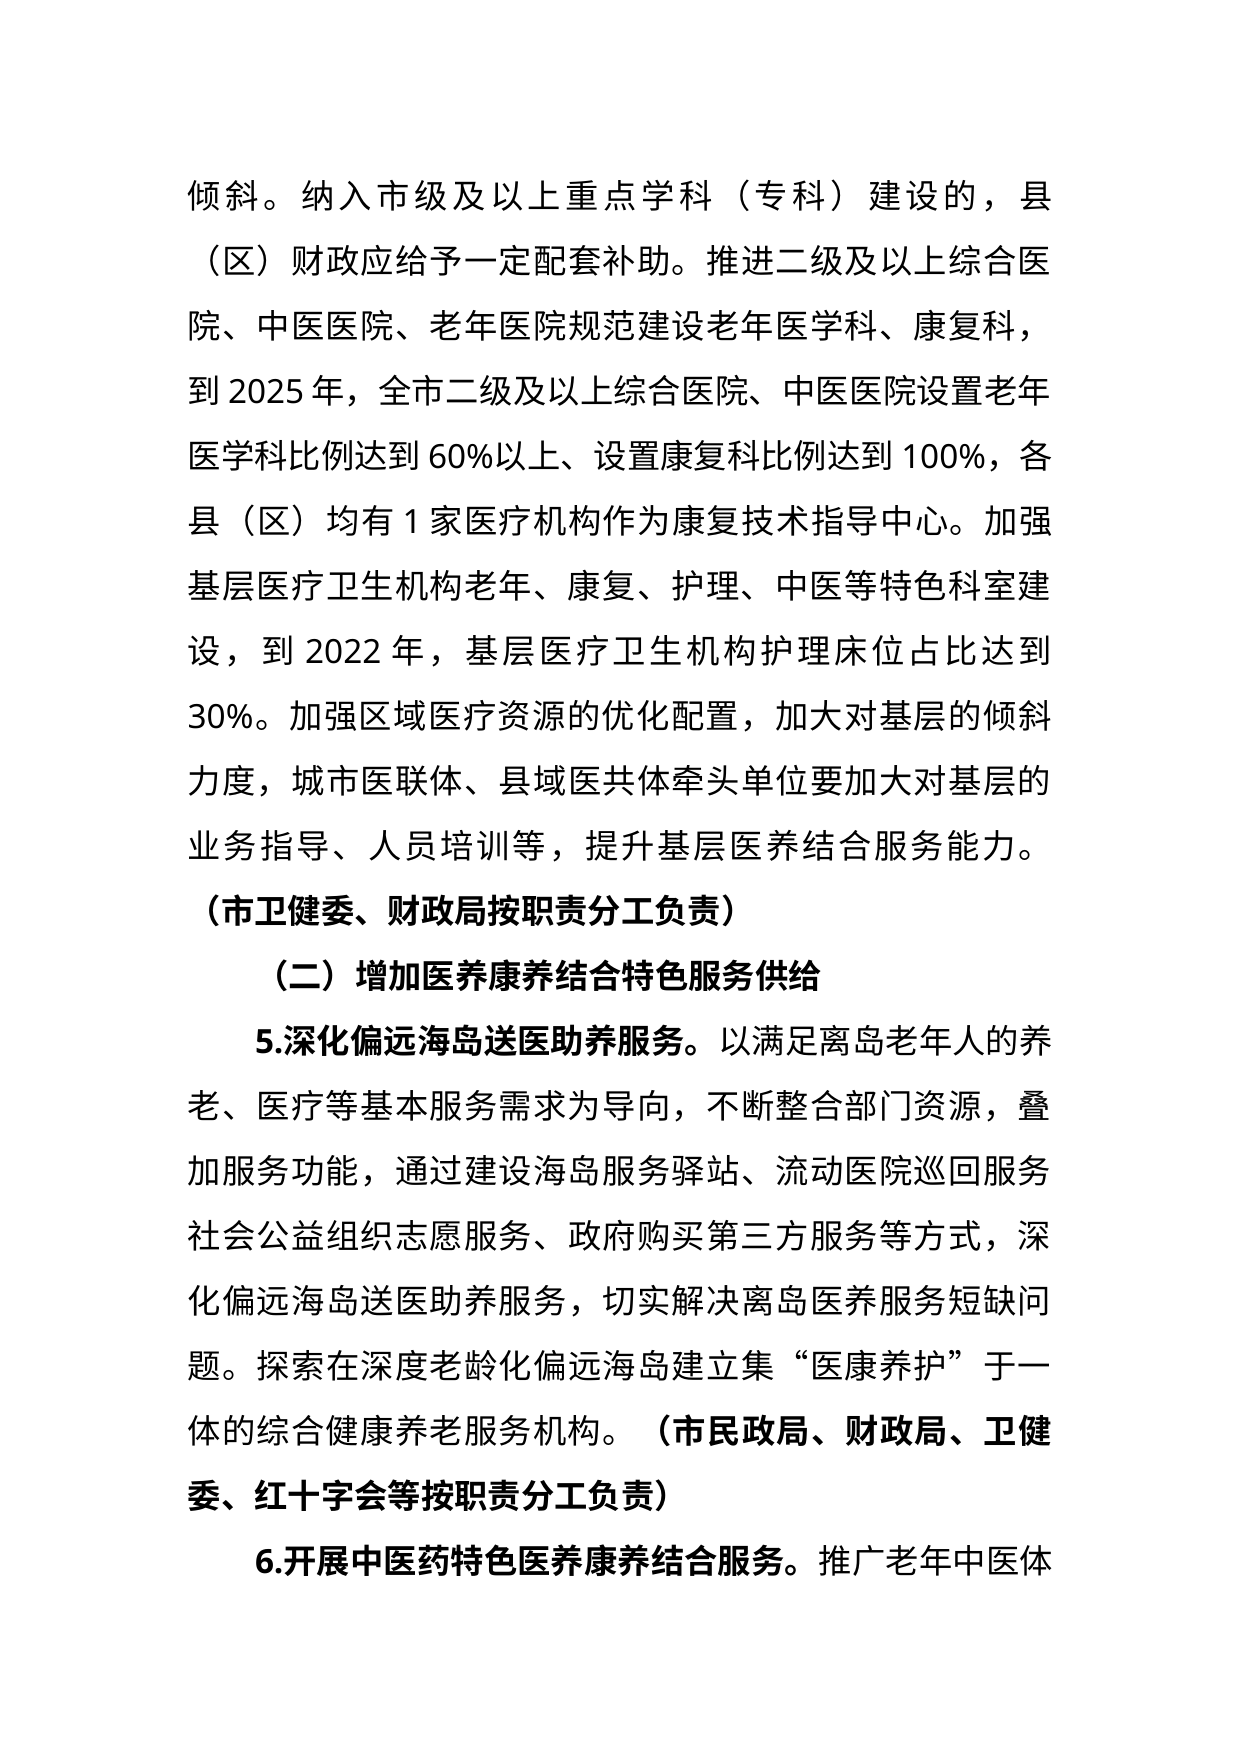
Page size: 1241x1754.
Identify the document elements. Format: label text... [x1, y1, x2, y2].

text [187, 162, 1053, 942]
text （二）增加医养康养结合特色服务供给 [187, 942, 1053, 1007]
text 5.深化偏远海岛送医助养服务。以满足离岛老年人的养老、医疗等基本服务需求为导向，不断整合部门资源，叠加服务功能，通过建设海岛服务驿站、流动医院巡回服务、社会公益组织志愿服务、政府购买第三方服务等方式，深化偏远海岛送医助养服务，切实解决离岛医养服务短缺问题。探索在深度老龄化偏远海岛建立集“医康养护”于一体的综合健康养老服务机构。（市民政局、财政局、卫健委、红十字会等按职责分工负责） [187, 1007, 1053, 1527]
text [187, 1527, 1053, 1592]
